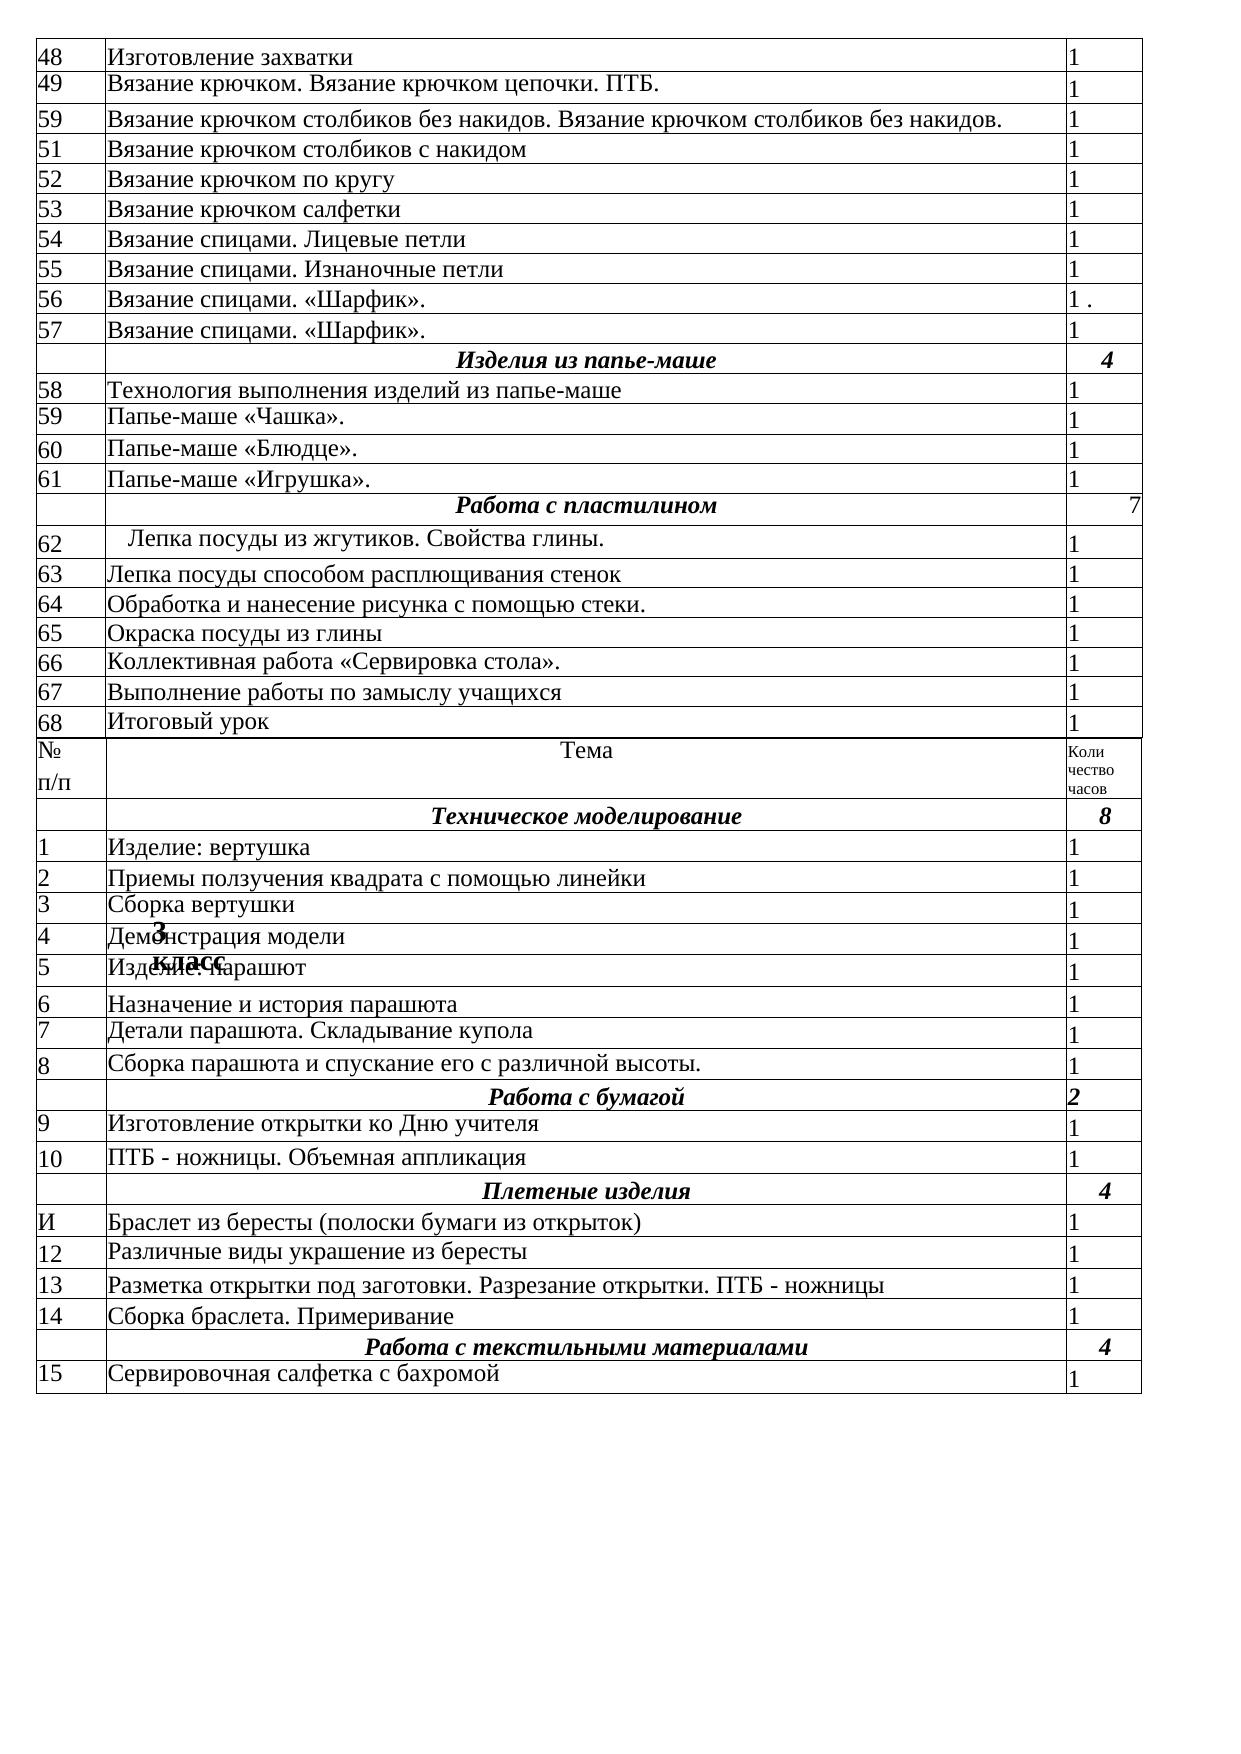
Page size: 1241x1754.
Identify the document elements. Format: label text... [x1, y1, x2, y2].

table_cell 1 [1067, 588, 1142, 617]
table_cell 5 [37, 955, 106, 986]
table_cell 68 [37, 707, 105, 737]
table_cell 1 [1067, 677, 1142, 706]
table_cell 1 [1067, 1361, 1141, 1393]
table_cell 1 [1067, 831, 1141, 861]
table_cell Детали парашюта. Складывание купола [107, 1018, 1066, 1048]
table_cell 1 [1067, 987, 1141, 1017]
table_cell Работа с бумагой [107, 1080, 1066, 1110]
table_cell 61 [37, 464, 105, 493]
table_cell 1 [1067, 1299, 1141, 1329]
table_cell 6 [37, 987, 106, 1017]
table_cell Вязание крючком салфетки [106, 194, 1066, 222]
table_cell 1 [1067, 618, 1142, 647]
table_cell 59 [37, 404, 105, 434]
table_cell [37, 799, 106, 829]
table_cell Изделие: вертушка [107, 831, 1066, 861]
table_cell 1 [1067, 955, 1141, 986]
table_header 1 [1067, 39, 1142, 71]
table_cell 1 [1067, 374, 1142, 403]
table_cell 1 [1067, 862, 1141, 892]
table_cell 53 [37, 194, 105, 222]
table_cell [37, 1080, 106, 1110]
table_cell Вязание крючком. Вязание крючком цепочки. ПТБ. [106, 72, 1066, 103]
table_cell 1 [1067, 224, 1142, 253]
table_cell Вязание спицами. Лицевые петли [106, 224, 1066, 253]
table_header № п/п [37, 739, 106, 798]
table_cell 4 [37, 924, 106, 954]
table_header Изготовление захватки [106, 39, 1066, 71]
table_cell 2 [37, 862, 106, 892]
table_cell [37, 1330, 106, 1360]
table_cell 4 [1067, 1330, 1141, 1360]
table_cell Вязание спицами. «Шарфик». [106, 284, 1066, 313]
table_cell 58 [37, 374, 105, 403]
table_cell 59 [37, 104, 105, 133]
table_cell Лепка посуды из жгутиков. Свойства глины. [106, 526, 1066, 558]
table_cell Демонстрация модели [154, 924, 1066, 954]
table_cell 56 [37, 284, 105, 313]
table_cell 51 [37, 134, 105, 163]
table_cell 52 [37, 164, 105, 192]
table_cell 1 [1067, 72, 1142, 103]
table_cell 14 [37, 1299, 106, 1329]
table_cell 1 [1067, 314, 1142, 343]
table_cell 1 [1067, 1205, 1141, 1236]
table_cell 1 . [1067, 284, 1142, 313]
table_cell 1 [1067, 1018, 1141, 1048]
table_cell 1 [1067, 104, 1142, 133]
table_cell 1 [1067, 164, 1142, 192]
table_cell 49 [37, 72, 105, 103]
table_cell 1 [1067, 435, 1142, 463]
table_cell 1 [37, 831, 106, 861]
table_cell Плетеные изделия [107, 1174, 1066, 1204]
table_header 48 [37, 39, 105, 71]
table_cell 1 [1067, 1237, 1141, 1267]
table_cell 1 [1067, 254, 1142, 282]
table_cell 1 [1067, 1269, 1141, 1298]
table_cell Окраска посуды из глины [106, 618, 1066, 647]
table_cell 1 [1067, 464, 1142, 493]
table_cell 15 [37, 1361, 106, 1393]
table_cell 9 [37, 1111, 106, 1141]
table_cell 57 [37, 314, 105, 343]
table_cell Итоговый урок [106, 707, 1066, 737]
table_cell Работа с текстильными материалами [107, 1330, 1066, 1360]
table_cell 1 [1067, 134, 1142, 163]
table_cell 66 [37, 648, 105, 676]
table_cell 1 [1067, 707, 1142, 737]
table_cell 54 [37, 224, 105, 253]
table_cell 13 [37, 1269, 106, 1298]
table_cell Сборка браслета. Примеривание [107, 1299, 1066, 1329]
table_cell [37, 344, 105, 373]
table_cell Сборка вертушки [107, 893, 1066, 923]
table_cell Разметка открытки под заготовки. Разрезание открытки. ПТБ - ножницы [107, 1269, 1066, 1298]
table_cell 8 [37, 1049, 106, 1079]
table_cell Лепка посуды способом расплющивания стенок [106, 559, 1066, 587]
table_cell 1 [1067, 893, 1141, 923]
table_cell Технология выполнения изделий из папье-маше [106, 374, 1066, 403]
table_cell Демонстрация модели [107, 924, 152, 954]
table_cell 1 [1067, 526, 1142, 558]
table_cell 1 [1067, 924, 1141, 954]
table_header Тема [107, 739, 1066, 798]
table_header Коли чество часов [1067, 739, 1141, 798]
table_cell Приемы ползучения квадрата с помощью линейки [107, 862, 1066, 892]
table_cell Изготовление открытки ко Дню учителя [107, 1111, 1066, 1141]
table_cell 1 [1067, 1142, 1141, 1173]
table_cell Различные виды украшение из бересты [107, 1237, 1066, 1267]
table_cell Папье-маше «Блюдце». [106, 435, 1066, 463]
table_cell 63 [37, 559, 105, 587]
table_cell 65 [37, 618, 105, 647]
table_cell 1 [1067, 1049, 1141, 1079]
table_cell 4 [1067, 1174, 1141, 1204]
table_cell 1 [1067, 404, 1142, 434]
table_cell 3 [37, 893, 106, 923]
table_cell 2 [1067, 1080, 1141, 1110]
table_cell 7 [1067, 494, 1142, 525]
table_cell 67 [37, 677, 105, 706]
table_cell 1 [1067, 194, 1142, 222]
table_cell 4 [1067, 344, 1142, 373]
table_cell Коллективная работа «Сервировка стола». [106, 648, 1066, 676]
table_cell Вязание спицами. Изнаночные петли [106, 254, 1066, 282]
table_cell Вязание крючком столбиков с накидом [106, 134, 1066, 163]
table_cell 1 [1067, 559, 1142, 587]
table_cell 7 [37, 1018, 106, 1048]
table_cell Сервировочная салфетка с бахромой [107, 1361, 1066, 1393]
table_cell Обработка и нанесение рисунка с помощью стеки. [106, 588, 1066, 617]
table_cell 1 [1067, 648, 1142, 676]
table_cell 8 [1067, 799, 1141, 829]
table_cell Назначение и история парашюта [107, 987, 1066, 1017]
table_cell Изделия из папье-маше [106, 344, 1066, 373]
table_cell Папье-маше «Чашка». [106, 404, 1066, 434]
table_cell Вязание спицами. «Шарфик». [106, 314, 1066, 343]
table_cell [37, 494, 105, 525]
table_cell И [37, 1205, 106, 1236]
table_cell Изделие: парашют [107, 955, 1066, 986]
table_cell ПТБ - ножницы. Объемная аппликация [107, 1142, 1066, 1173]
table_cell 1 [1067, 1111, 1141, 1141]
table_cell 10 [37, 1142, 106, 1173]
table_cell Сборка парашюта и спускание его с различной высоты. [107, 1049, 1066, 1079]
table_cell 55 [37, 254, 105, 282]
table_cell 60 [37, 435, 105, 463]
table_cell Папье-маше «Игрушка». [106, 464, 1066, 493]
table_cell Работа с пластилином [106, 494, 1066, 525]
table_cell [37, 1174, 106, 1204]
table_cell 64 [37, 588, 105, 617]
table_cell Техническое моделирование [107, 799, 1066, 829]
table_cell Выполнение работы по замыслу учащихся [106, 677, 1066, 706]
table_cell 62 [37, 526, 105, 558]
table_cell 12 [37, 1237, 106, 1267]
table_cell Вязание крючком столбиков без накидов. Вязание крючком столбиков без накидов. [106, 104, 1066, 133]
table_cell Браслет из бересты (полоски бумаги из открыток) [107, 1205, 1066, 1236]
table_cell Вязание крючком по кругу [106, 164, 1066, 192]
